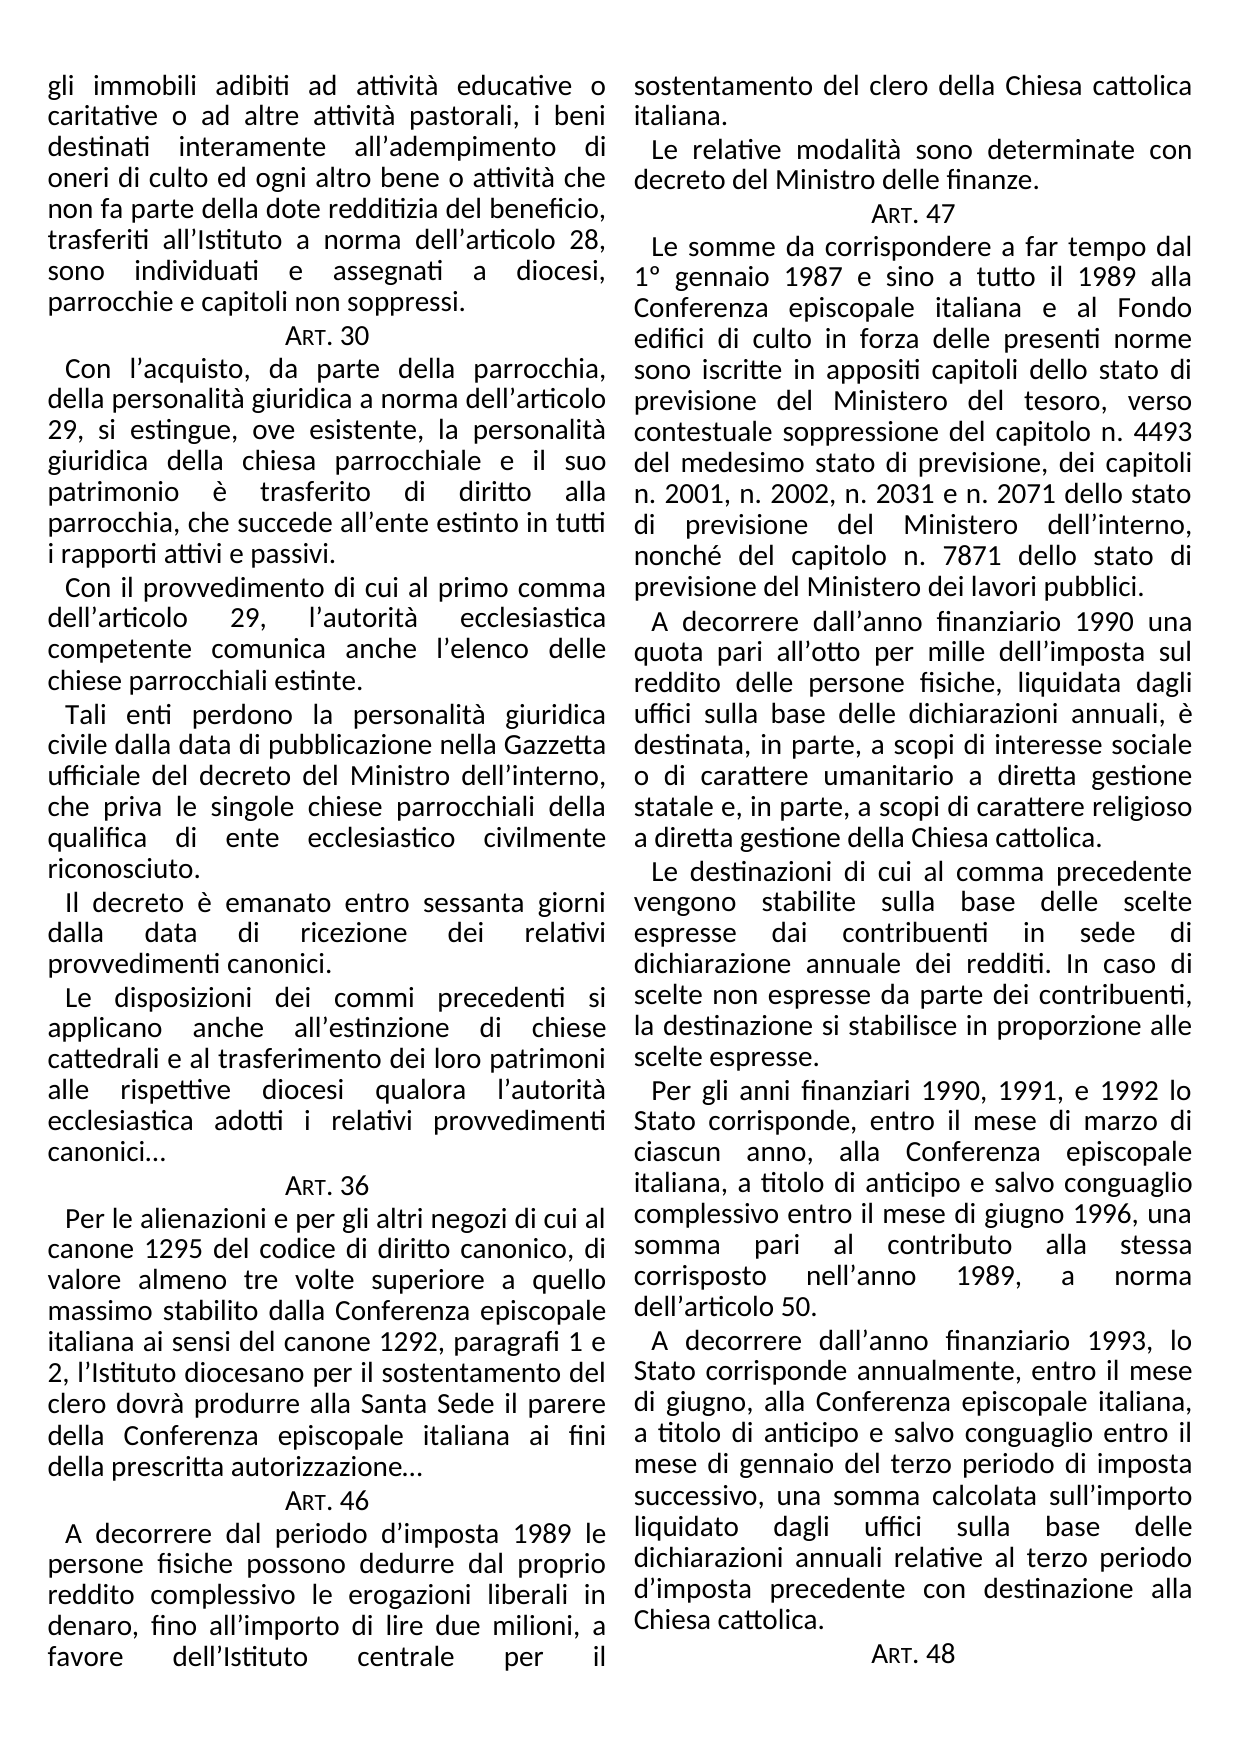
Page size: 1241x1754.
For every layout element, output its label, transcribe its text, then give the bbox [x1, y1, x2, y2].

text Le destinazioni di cui al comma precedente vengono stabilite sulla base delle scelte espresse dai contribuenti in sede di dichiarazione annuale dei redditi. In caso di scelte non espresse da parte dei contribuenti, la destinazione si stabilisce in proporzione alle scelte espresse. [633, 857, 1193, 1074]
text Tali enti perdono la personalità giuridica civile dalla data di pubblicazione nella Gazzetta ufficiale del decreto del Ministro dell’interno, che priva le singole chiese parrocchiali della qualifica di ente ecclesiastico civilmente riconosciuto. [47, 699, 607, 886]
text Per le alienazioni e per gli altri negozi di cui al canone 1295 del codice di diritto canonico, di valore almeno tre volte superiore a quello massimo stabilito dalla Conferenza episcopale italiana ai sensi del canone 1292, paragrafi 1 e 2, l’Istituto diocesano per il sostentamento del clero dovrà produrre alla Santa Sede il parere della Conferenza episcopale italiana ai fini della prescritta autorizzazione… [47, 1204, 607, 1483]
text Il decreto è emanato entro sessanta giorni dalla data di ricezione dei relativi provvedimenti canonici. [47, 888, 607, 981]
text A decorrere dal periodo d’imposta 1989 le persone fisiche possono dedurre dal proprio reddito complessivo le erogazioni liberali in denaro, fino all’importo di lire due milioni, a favore dell’Istituto centrale per il sostentamento del clero della Chiesa cattolica italiana. [633, 71, 1193, 133]
text Art. 36 [47, 1171, 607, 1202]
text Art. 46 [47, 1485, 607, 1516]
text Con l’acquisto, da parte della parrocchia, della personalità giuridica a norma dell’articolo 29, si estingue, ove esistente, la personalità giuridica della chiesa parrocchiale e il suo patrimonio è trasferito di diritto alla parrocchia, che succede all’ente estinto in tutti i rapporti attivi e passivi. [47, 354, 607, 571]
text Art. 48 [633, 1638, 1193, 1669]
text Art. 47 [633, 199, 1193, 230]
text A decorrere dall’anno finanziario 1993, lo Stato corrisponde annualmente, entro il mese di giugno, alla Conferenza episcopale italiana, a titolo di anticipo e salvo conguaglio entro il mese di gennaio del terzo periodo di imposta successivo, una somma calcolata sull’importo liquidato dagli uffici sulla base delle dichiarazioni annuali relative al terzo periodo d’imposta precedente con destinazione alla Chiesa cattolica. [633, 1326, 1193, 1636]
text Art. 30 [47, 321, 607, 352]
text Le disposizioni dei commi precedenti si applicano anche all’estinzione di chiese cattedrali e al trasferimento dei loro patrimoni alle rispettive diocesi qualora l’autorità ecclesiastica adotti i relativi provvedimenti canonici… [47, 983, 607, 1169]
text Le relative modalità sono determinate con decreto del Ministro delle finanze. [633, 135, 1193, 197]
text A decorrere dal periodo d’imposta 1989 le persone fisiche possono dedurre dal proprio reddito complessivo le erogazioni liberali in denaro, fino all’importo di lire due milioni, a favore dell’Istituto centrale per il sostentamento del clero della Chiesa cattolica italiana. [47, 1518, 607, 1673]
text Con il provvedimento di cui al primo comma dell’articolo 29, l’autorità ecclesiastica competente comunica anche l’elenco delle chiese parrocchiali estinte. [47, 573, 607, 697]
text Le somme da corrispondere a far tempo dal 1º gennaio 1987 e sino a tutto il 1989 alla Conferenza episcopale italiana e al Fondo edifici di culto in forza delle presenti norme sono iscritte in appositi capitoli dello stato di previsione del Ministero del tesoro, verso contestuale soppressione del capitolo n. 4493 del medesimo stato di previsione, dei capitoli n. 2001, n. 2002, n. 2031 e n. 2071 dello stato di previsione del Ministero dell’interno, nonché del capitolo n. 7871 dello stato di previsione del Ministero dei lavori pubblici. [633, 232, 1193, 604]
text A decorrere dall’anno finanziario 1990 una quota pari all’otto per mille dell’imposta sul reddito delle persone fisiche, liquidata dagli uffici sulla base delle dichiarazioni annuali, è destinata, in parte, a scopi di interesse sociale o di carattere umanitario a diretta gestione statale e, in parte, a scopi di carattere religioso a diretta gestione della Chiesa cattolica. [633, 606, 1193, 854]
text Per gli anni finanziari 1990, 1991, e 1992 lo Stato corrisponde, entro il mese di marzo di ciascun anno, alla Conferenza episcopale italiana, a titolo di anticipo e salvo conguaglio complessivo entro il mese di giugno 1996, una somma pari al contributo alla stessa corrisposto nell’anno 1989, a norma dell’articolo 50. [633, 1076, 1193, 1324]
